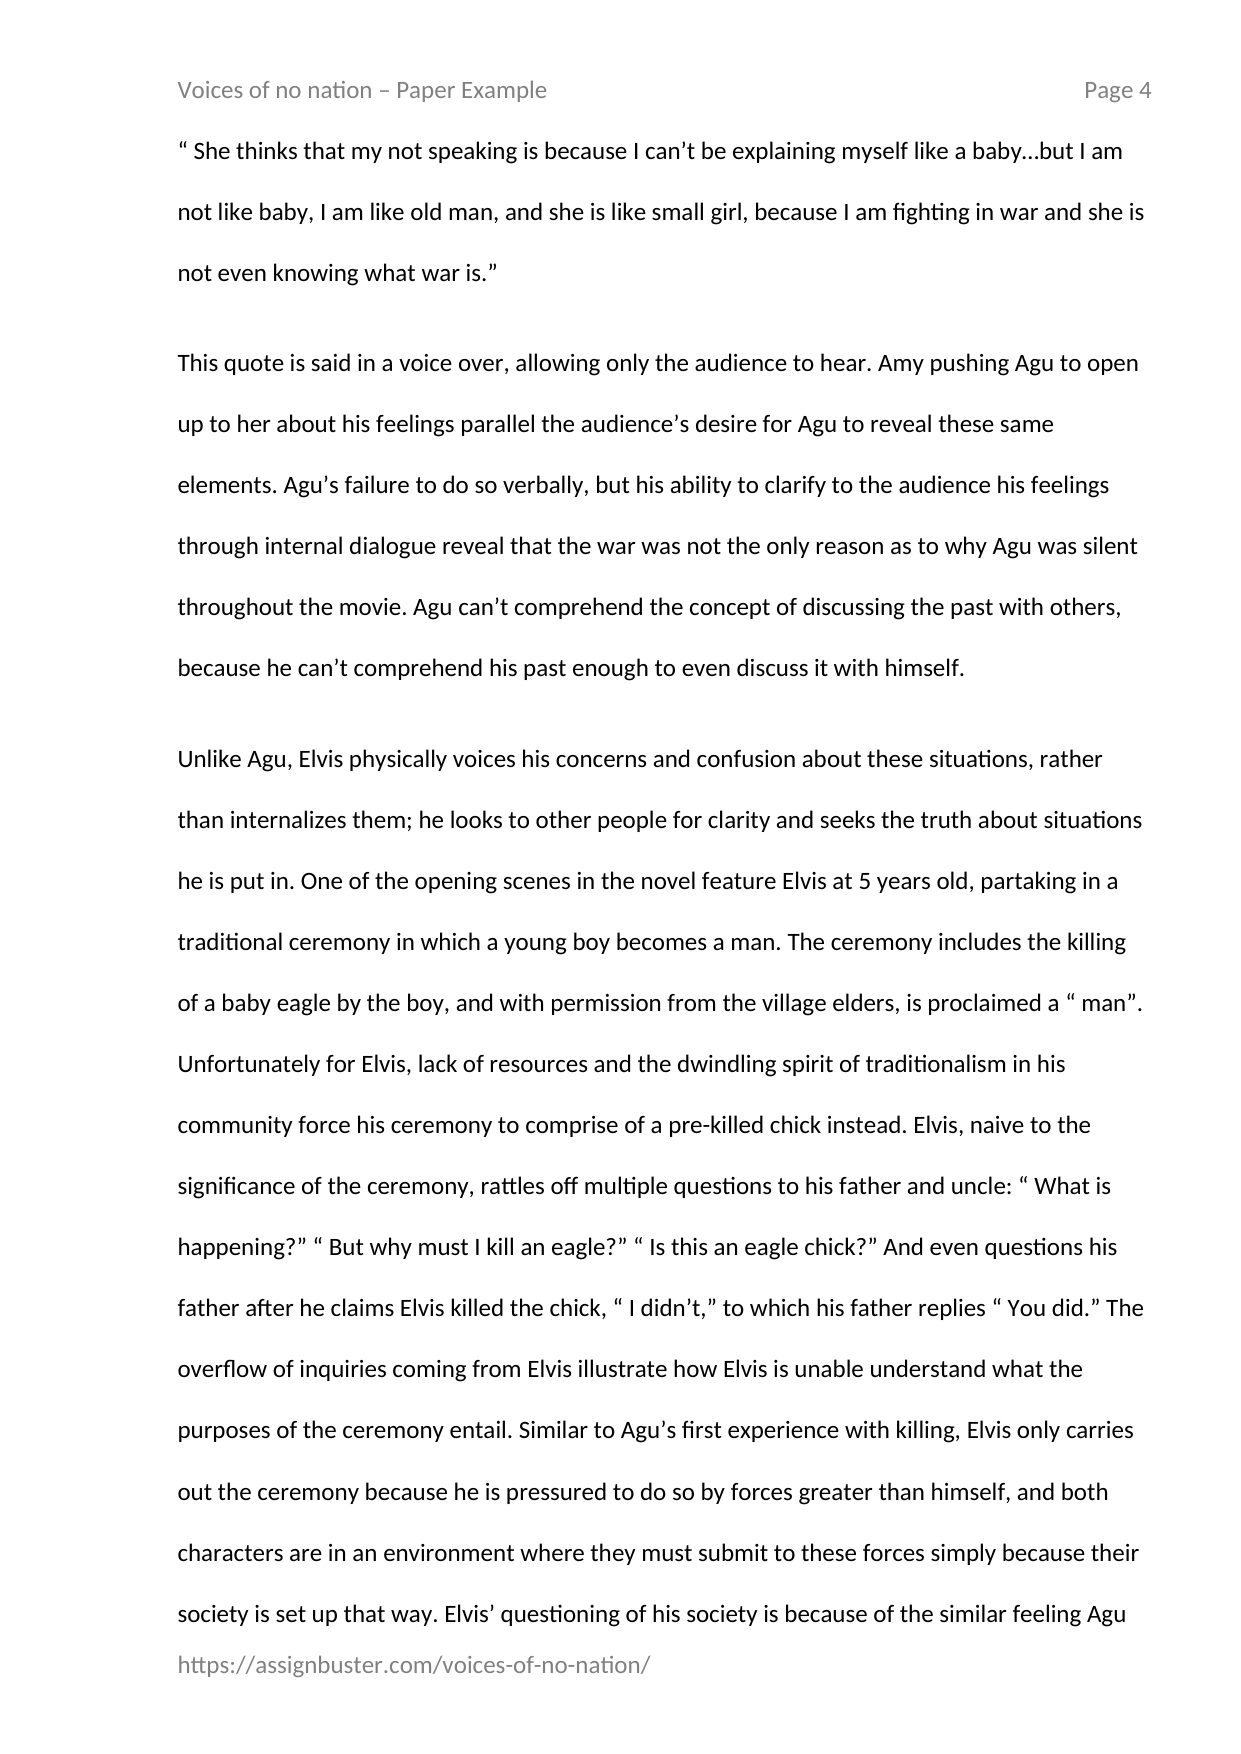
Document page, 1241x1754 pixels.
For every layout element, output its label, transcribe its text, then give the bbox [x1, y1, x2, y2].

text This quote is said in a voice over, allowing only the audience to hear. Amy pushing Agu to open up to her about his feelings parallel the audience’s desire for Agu to reveal these same elements. Agu’s failure to do so verbally, but his ability to clarify to the audience his feelings through internal dialogue reveal that the war was not the only reason as to why Agu was silent throughout the movie. Agu can’t comprehend the concept of discussing the past with others, because he can’t comprehend his past enough to even discuss it with himself. [177, 347, 1152, 683]
text “ She thinks that my not speaking is because I can’t be explaining myself like a baby…but I am not like baby, I am like old man, and she is like small girl, because I am fighting in war and she is not even knowing what war is.” [177, 135, 1152, 287]
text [177, 743, 1152, 1628]
